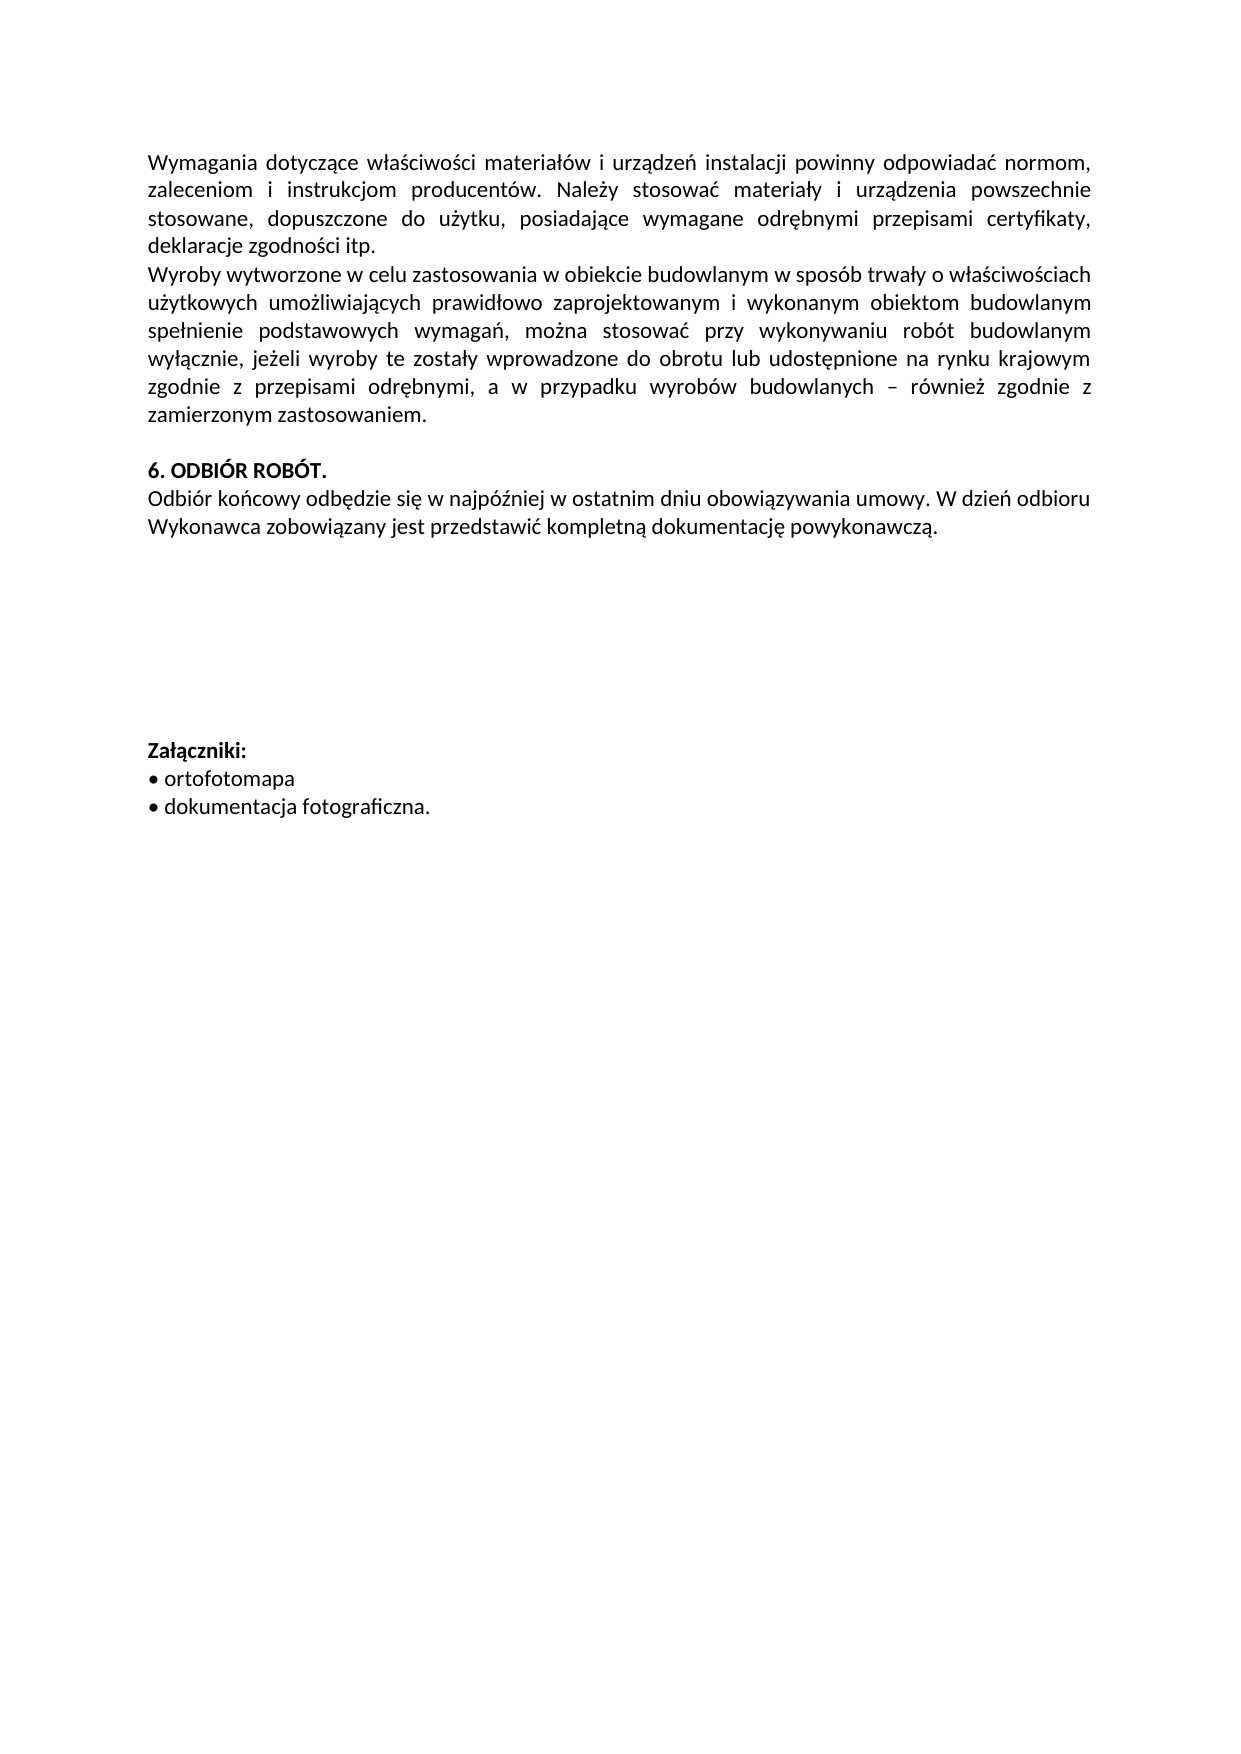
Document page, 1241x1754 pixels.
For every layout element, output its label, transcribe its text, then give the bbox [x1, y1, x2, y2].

text Wyroby wytworzone w celu zastosowania w obiekcie budowlanym w sposób trwały o właściwościach użytkowych umożliwiających prawidłowo zaprojektowanym i wykonanym obiektom budowlanym spełnienie podstawowych wymagań, można stosować przy wykonywaniu robót budowlanym wyłącznie, jeżeli wyroby te zostały wprowadzone do obrotu lub udostępnione na rynku krajowym zgodnie z przepisami odrębnymi, a w przypadku wyrobów budowlanych – również zgodnie z zamierzonym zastosowaniem. [148, 260, 1093, 428]
text • dokumentacja fotograficzna. [148, 792, 1093, 820]
text Wymagania dotyczące właściwości materiałów i urządzeń instalacji powinny odpowiadać normom, zaleceniom i instrukcjom producentów. Należy stosować materiały i urządzenia powszechnie stosowane, dopuszczone do użytku, posiadające wymagane odrębnymi przepisami certyfikaty, deklaracje zgodności itp. [148, 148, 1093, 260]
text • ortofotomapa [148, 764, 1093, 792]
text 6. ODBIÓR ROBÓT. [148, 456, 1093, 484]
text Załączniki: [148, 736, 1093, 764]
text Odbiór końcowy odbędzie się w najpóźniej w ostatnim dniu obowiązywania umowy. W dzień odbioru Wykonawca zobowiązany jest przedstawić kompletną dokumentację powykonawczą. [148, 484, 1093, 540]
